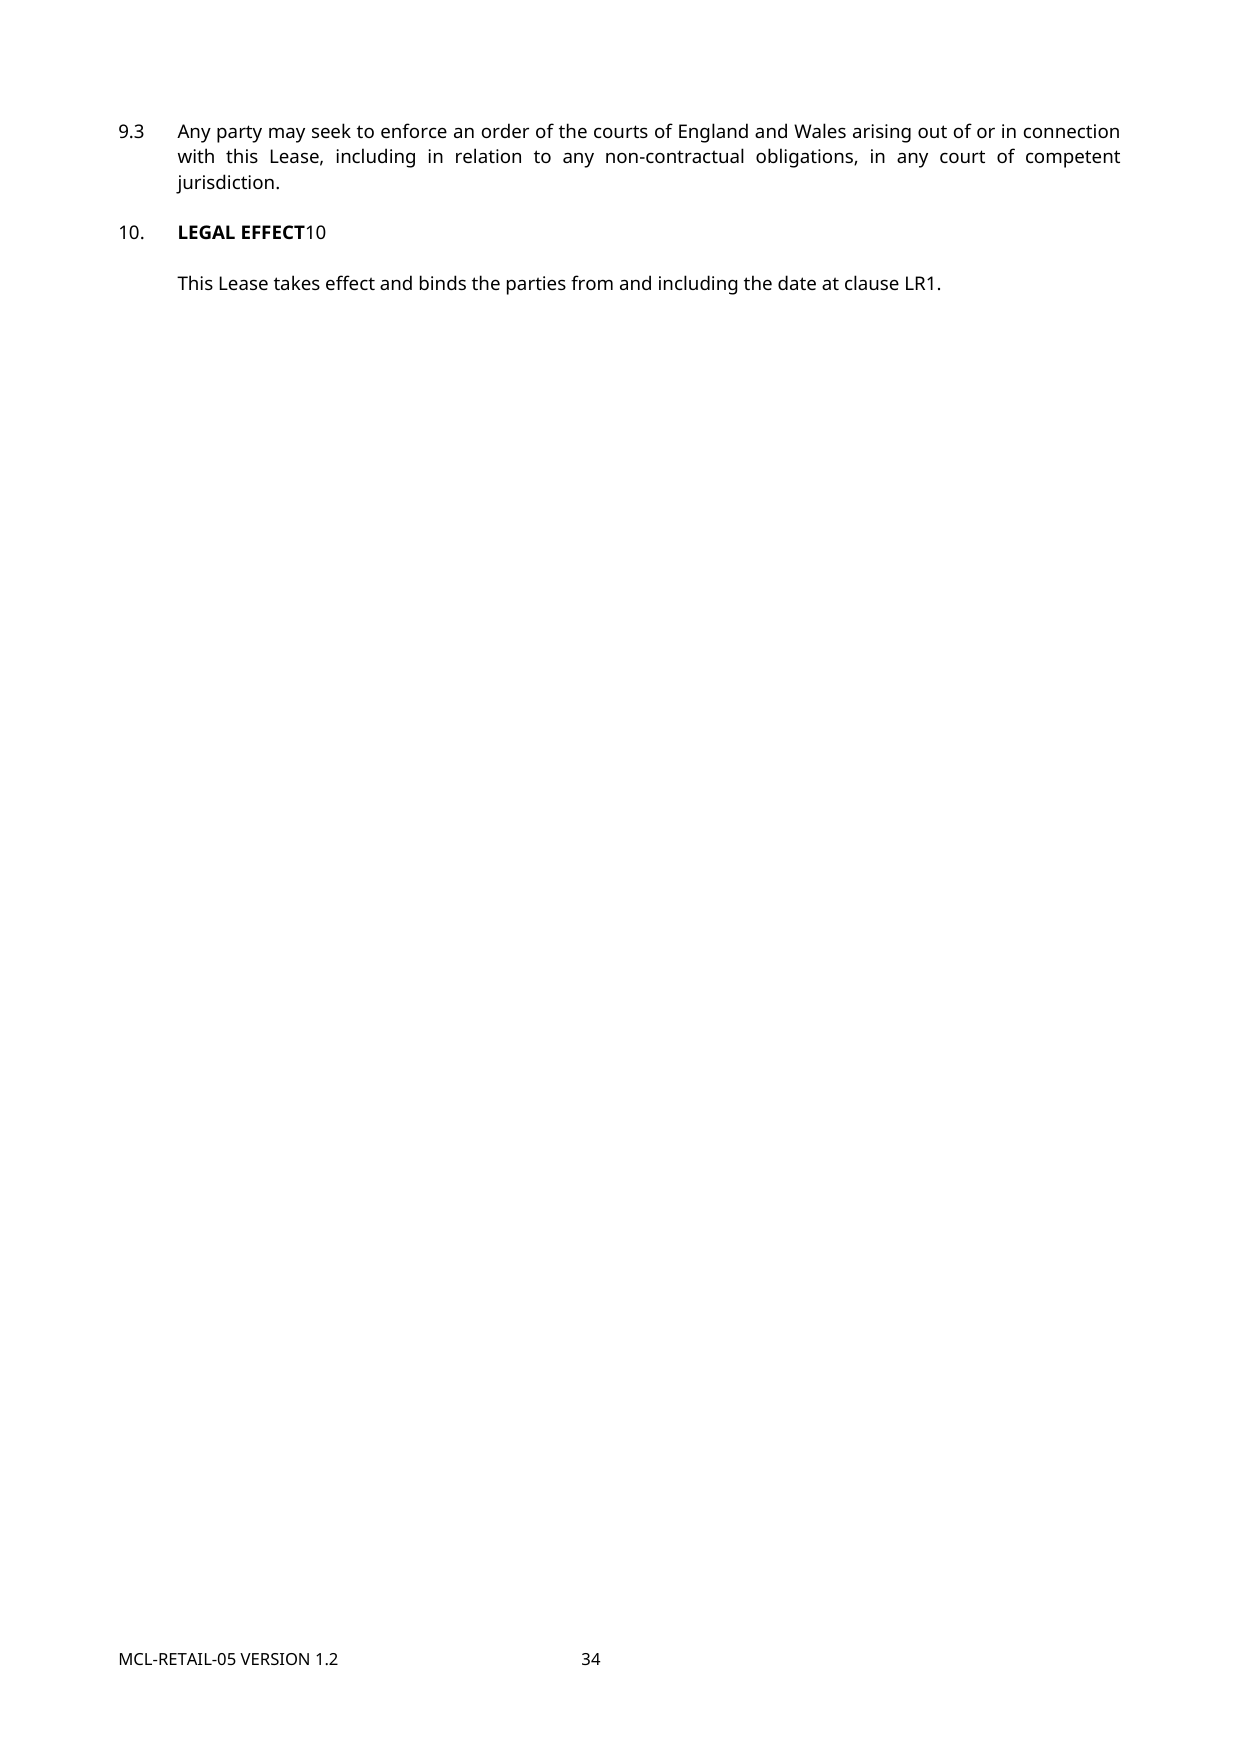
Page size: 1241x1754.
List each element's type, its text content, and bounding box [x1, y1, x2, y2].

text This Lease takes effect and binds the parties from and including the date at clause LR1. [177, 270, 1122, 296]
text Any party may seek to enforce an order of the courts of England and Wales arising out of or in connection with this Lease, including in relation to any non-contractual obligations, in any court of competent jurisdiction. [118, 118, 1122, 195]
